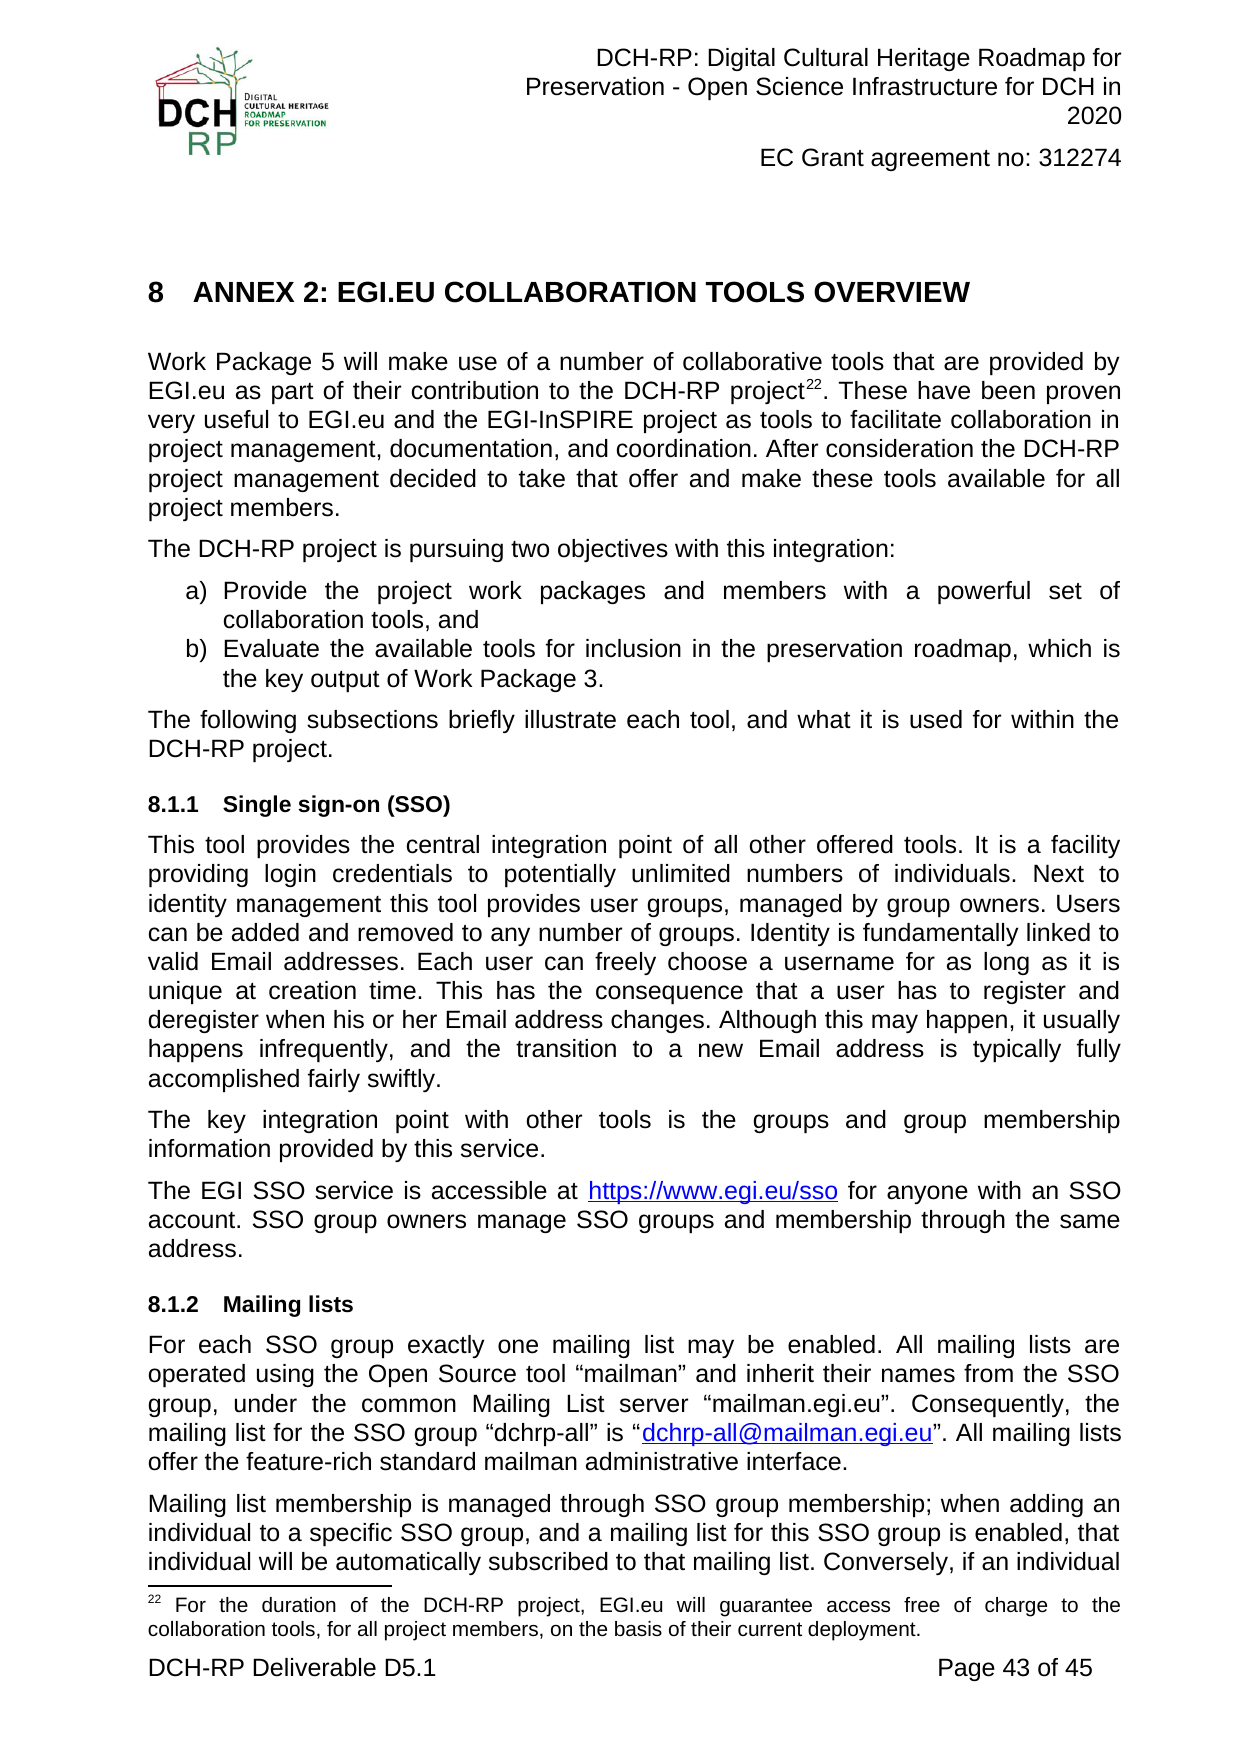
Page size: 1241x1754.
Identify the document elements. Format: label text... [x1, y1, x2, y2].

picture [147, 42, 334, 161]
text The following subsections briefly illustrate each tool, and what it is used for within the DCH-RP project. [148, 705, 1122, 763]
list Provide the project work packages and members with a powerful set of collaboration tools, and [185, 576, 1122, 634]
list Evaluate the available tools for inclusion in the preservation roadmap, which is the key output of Work Package 3. [185, 634, 1122, 692]
text This tool provides the central integration point of all other offered tools. It is a facility providing login credentials to potentially unlimited numbers of individuals. Next to identity management this tool provides user groups, managed by group owners. Users can be added and removed to any number of groups. Identity is fundamentally linked to valid Email addresses. Each user can freely choose a username for as long as it is unique at creation time. This has the consequence that a user has to register and deregister when his or her Email address changes. Although this may happen, it usually happens infrequently, and the transition to a new Email address is typically fully accomplished fairly swiftly. [148, 830, 1122, 1092]
text The EGI SSO service is accessible at https://www.egi.eu/sso for anyone with an SSO account. SSO group owners manage SSO groups and membership through the same address. [148, 1176, 1122, 1263]
text Work Package 5 will make use of a number of collaborative tools that are provided by EGI.eu as part of their contribution to the DCH-RP project. These have been proven very useful to EGI.eu and the EGI-InSPIRE project as tools to facilitate collaboration in project management, documentation, and coordination. After consideration the DCH-RP project management decided to take that offer and make these tools available for all project members. [148, 346, 1122, 521]
subtitle Annex 2: EGI.eu collaboration tools overview [148, 275, 1122, 309]
subtitle Mailing lists [148, 1288, 1122, 1317]
text For each SSO group exactly one mailing list may be enabled. All mailing lists are operated using the Open Source tool “mailman” and inherit their names from the SSO group, under the common Mailing List server “mailman.egi.eu”. Consequently, the mailing list for the SSO group “dchrp-all” is “dchrp-all@mailman.egi.eu”. All mailing lists offer the feature-rich standard mailman administrative interface. [148, 1330, 1122, 1476]
subtitle Single sign-on (SSO) [148, 788, 1122, 817]
text The DCH-RP project is pursuing two objectives with this integration: [148, 534, 1122, 563]
text The key integration point with other tools is the groups and group membership information provided by this service. [148, 1105, 1122, 1163]
